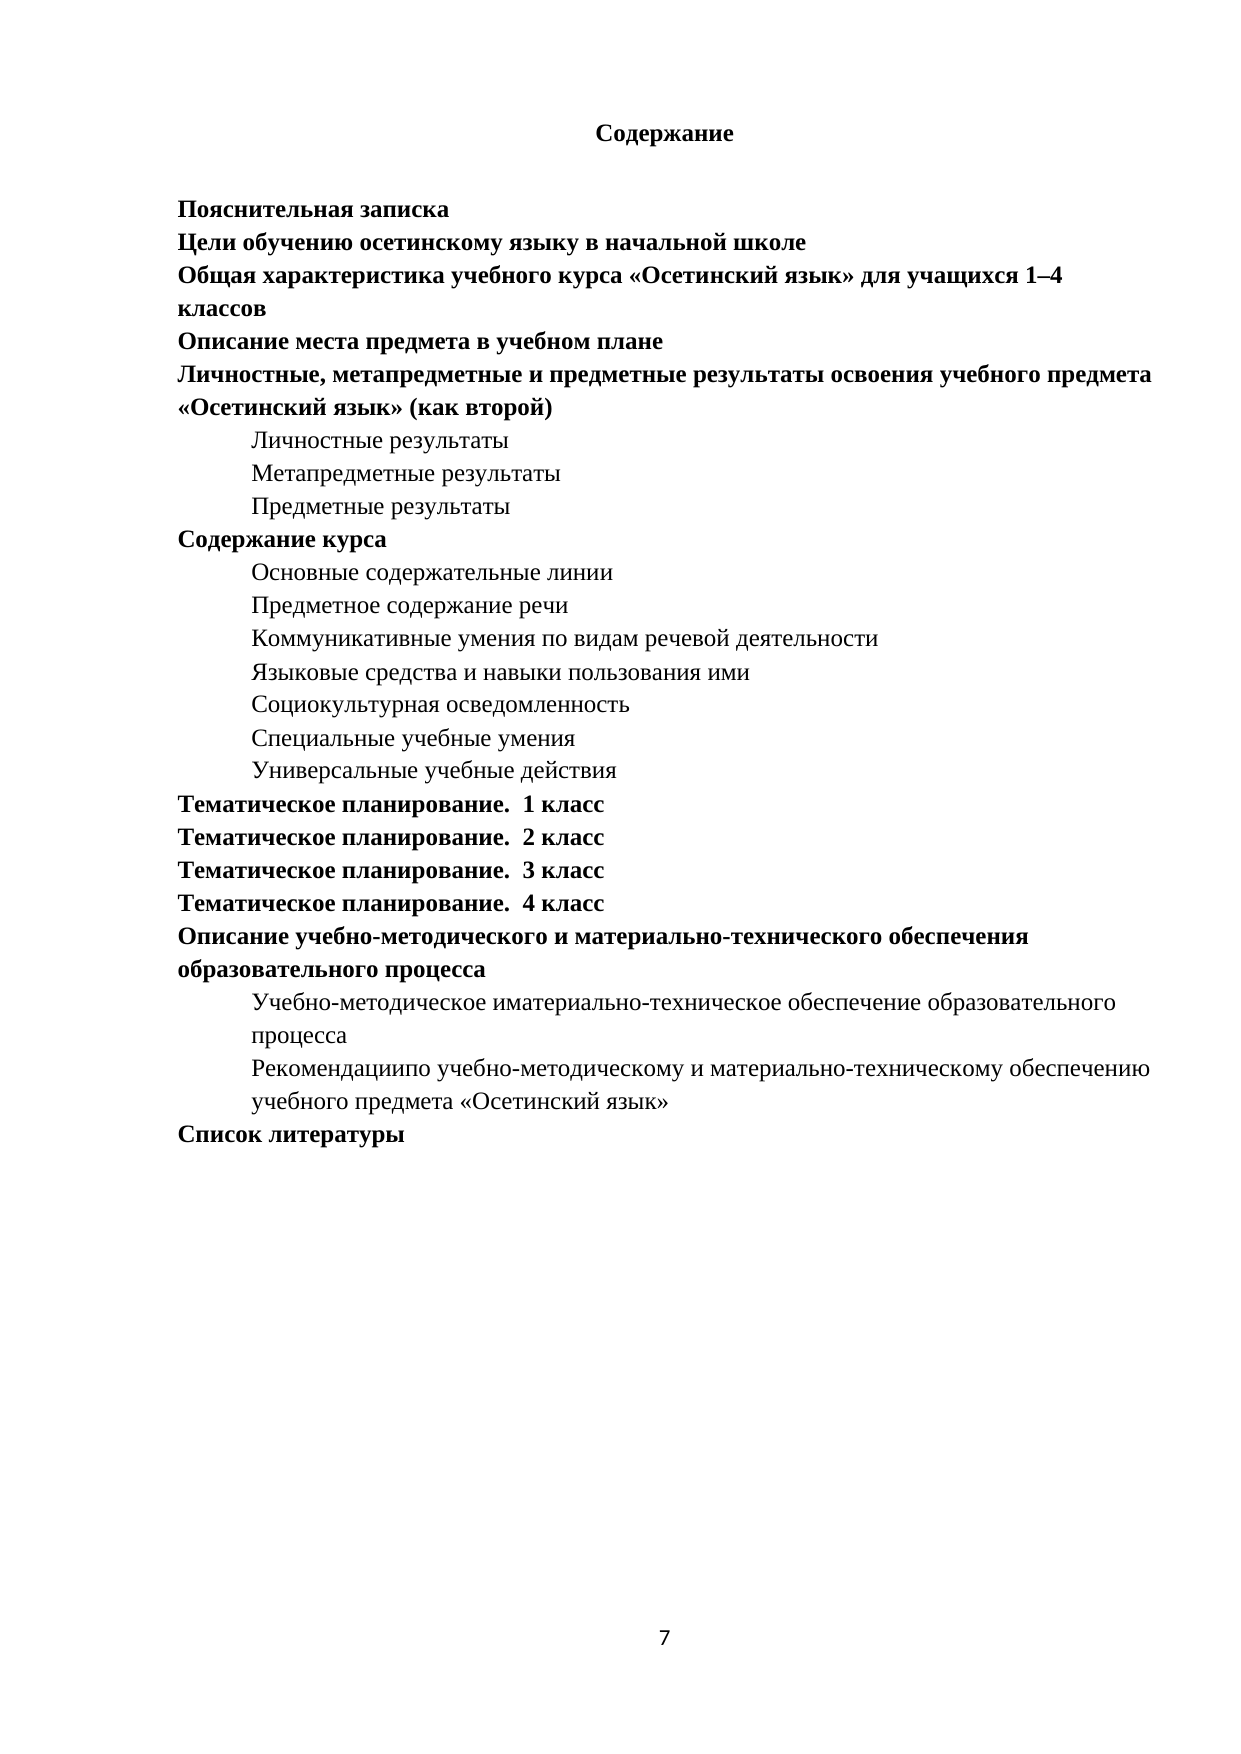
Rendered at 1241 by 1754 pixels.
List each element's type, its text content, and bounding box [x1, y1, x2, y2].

text Общая характеристика учебного курса «Осетинский язык» для учащихся 1–4 классов [177, 260, 1152, 322]
text Тематическое планирование. 4 класс [177, 888, 1152, 916]
text Описание места предмета в учебном плане [177, 326, 1152, 355]
text Описание учебно-методического и материально-технического обеспечения образовательного процесса [177, 921, 1152, 982]
text Тематическое планирование. 1 класс [177, 789, 1152, 817]
text Метапредметные результаты [251, 458, 1152, 487]
text Социокультурная осведомленность [251, 689, 1152, 718]
text Личностные результаты [251, 425, 1152, 454]
text Содержание [177, 118, 1152, 147]
list Коммуникативные умения по видам речевой деятельности [251, 623, 1152, 652]
text Предметные результаты [251, 491, 1152, 520]
text Предметное содержание речи [251, 591, 1152, 619]
text Личностные, метапредметные и предметные результаты освоения учебного предмета «Осетинский язык» (как второй) [177, 359, 1167, 421]
text Учебно-методическое иматериально-техническое обеспечение образовательного процесса [251, 987, 1152, 1048]
text Рекомендациипо учебно-методическому и материально-техническому обеспечению учебного предмета «Осетинский язык» [251, 1053, 1152, 1114]
text Основные содержательные линии [251, 557, 1152, 586]
text Пояснительная записка [177, 194, 1152, 223]
text Содержание курса [177, 524, 1152, 553]
text Тематическое планирование. 2 класс [177, 822, 1152, 850]
text Цели обучению осетинскому языку в начальной школе [177, 227, 1152, 256]
text Специальные учебные умения [251, 723, 1152, 751]
text Языковые средства и навыки пользования ими [251, 657, 1152, 685]
text Тематическое планирование. 3 класс [177, 855, 1152, 883]
text Универсальные учебные действия [251, 756, 1152, 784]
text Список литературы [177, 1119, 1152, 1148]
